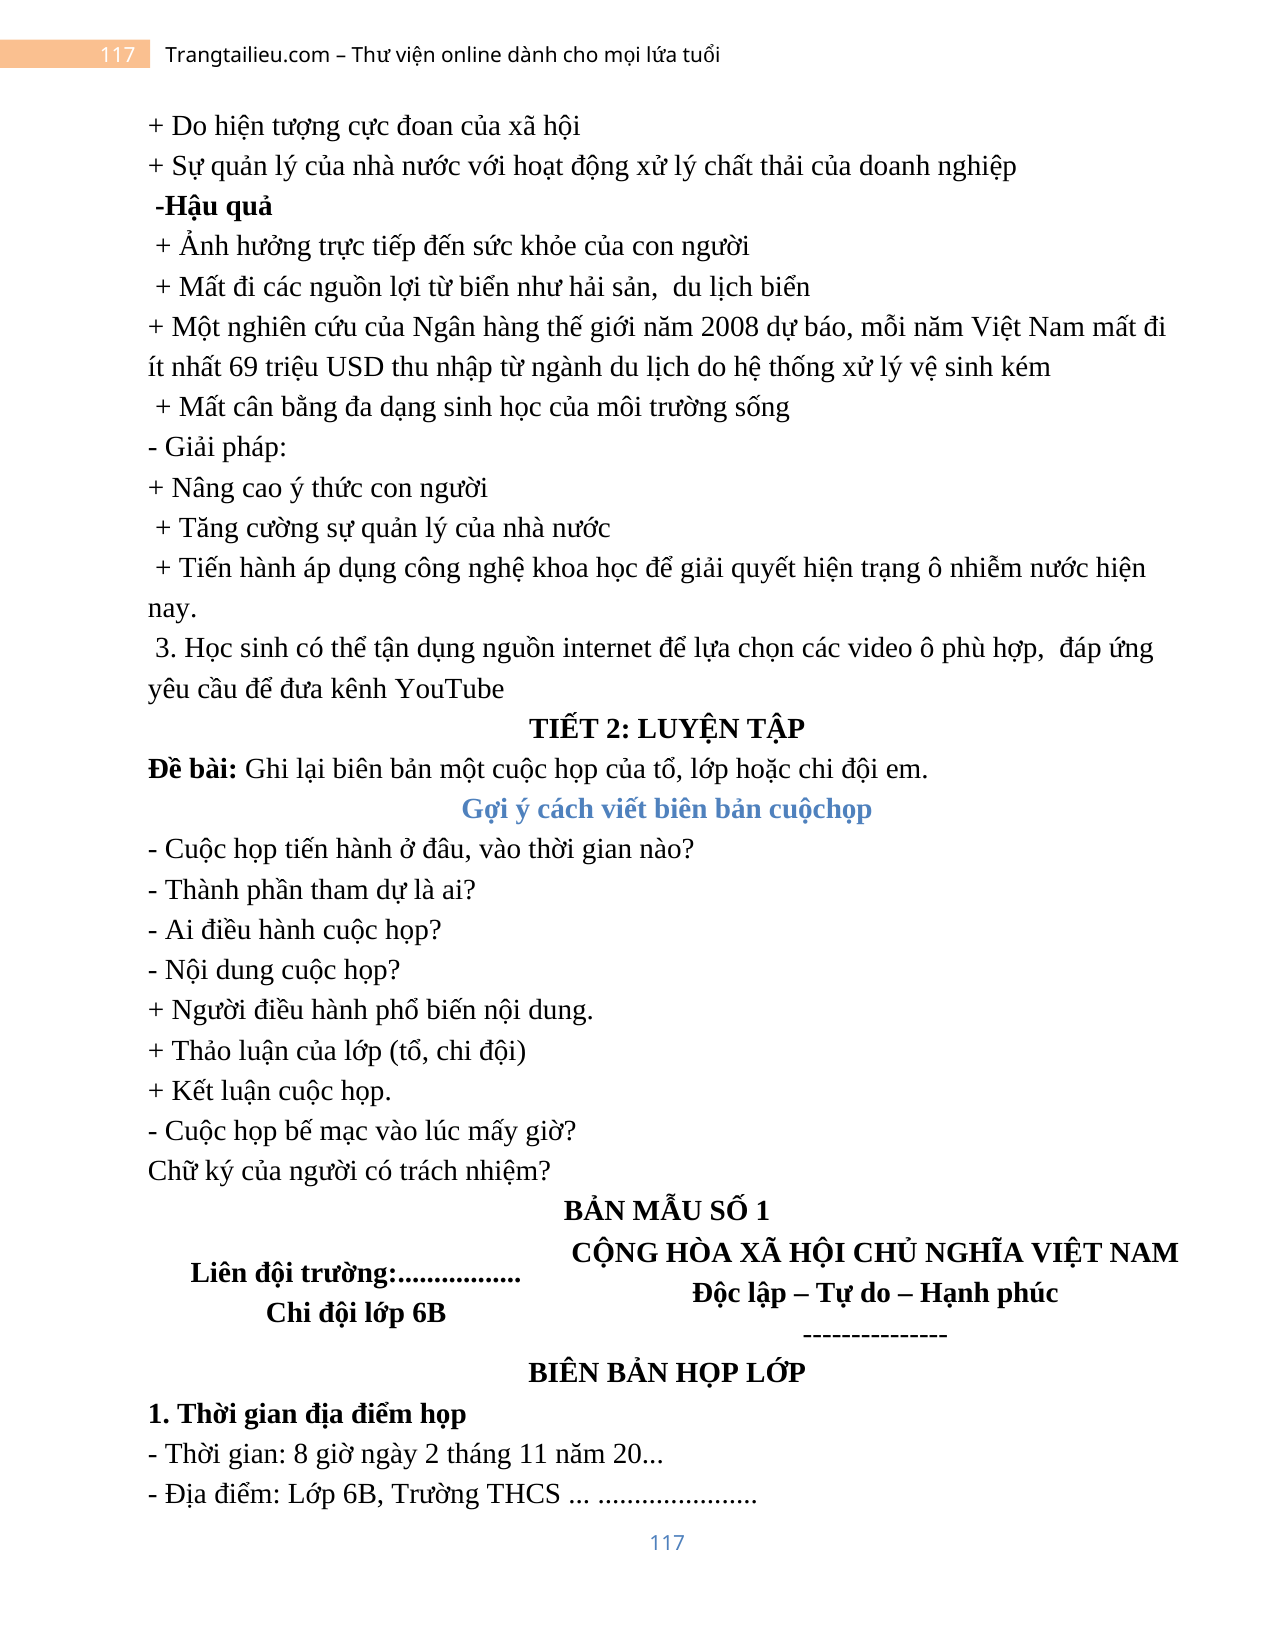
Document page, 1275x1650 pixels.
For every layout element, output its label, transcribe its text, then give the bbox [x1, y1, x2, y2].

text Đề bài: Ghi lại biên bản một cuộc họp của tổ, lớp hoặc chi đội em. [148, 751, 1186, 785]
text 3. Học sinh có thể tận dụng nguồn internet để lựa chọn các video ô phù hợp, đáp ứng yêu cầu để đưa kênh YouTube [148, 631, 1186, 704]
text - Giải pháp: [148, 429, 1186, 463]
text + Tăng cường sự quản lý của nhà nước [148, 510, 1186, 543]
text - Địa điểm: Lớp 6B, Trường THCS ... ...................... [148, 1476, 1186, 1510]
text BIÊN BẢN HỌP LỚP [148, 1356, 1186, 1389]
text + Một nghiên cứu của Ngân hàng thế giới năm 2008 dự báo, mỗi năm Việt Nam mất đi ít nhất 69 triệu USD thu nhập từ ngành du lịch do hệ thống xử lý vệ sinh kém [148, 309, 1186, 383]
text -Hậu quả [148, 188, 1186, 222]
text - Thời gian: 8 giờ ngày 2 tháng 11 năm 20... [148, 1436, 1186, 1469]
text TIẾT 2: LUYỆN TẬP [148, 711, 1186, 744]
text - Thành phần tham dự là ai? [148, 872, 1186, 905]
text + Kết luận cuộc họp. [148, 1073, 1186, 1106]
text + Ảnh hưởng trực tiếp đến sức khỏe của con người [148, 228, 1186, 262]
text + Mất cân bằng đa dạng sinh học của môi trường sống [148, 389, 1186, 423]
text - Cuộc họp bế mạc vào lúc mấy giờ? [148, 1113, 1186, 1147]
text + Tiến hành áp dụng công nghệ khoa học để giải quyết hiện trạng ô nhiễm nước hiện nay. [148, 550, 1186, 624]
text 1. Thời gian địa điểm họp [148, 1396, 1186, 1429]
text - Ai điều hành cuộc họp? [148, 912, 1186, 946]
table_header CỘNG HÒA XÃ HỘI CHỦ NGHĨA VIỆT NAM Độc lập – Tự do – Hạnh phúc --------------- [566, 1234, 1185, 1356]
text + Mất đi các nguồn lợi từ biển như hải sản, du lịch biển [148, 269, 1186, 302]
text BẢN MẪU SỐ 1 [148, 1193, 1186, 1227]
text + Nâng cao ý thức con người [148, 470, 1186, 503]
text + Do hiện tượng cực đoan của xã hội [148, 108, 1186, 141]
text + Sự quản lý của nhà nước với hoạt động xử lý chất thải của doanh nghiệp [148, 148, 1186, 182]
table_header Liên đội trường:................. Chi đội lớp 6B [146, 1234, 566, 1356]
text + Người điều hành phổ biến nội dung. [148, 992, 1186, 1026]
text - Cuộc họp tiến hành ở đâu, vào thời gian nào? [148, 832, 1186, 865]
text - Nội dung cuộc họp? [148, 952, 1186, 986]
text + Thảo luận của lớp (tổ, chi đội) [148, 1033, 1186, 1066]
subtitle Gợi ý cách viết biên bản cuộchọp [148, 791, 1186, 825]
text Chữ ký của người có trách nhiệm? [148, 1153, 1186, 1187]
